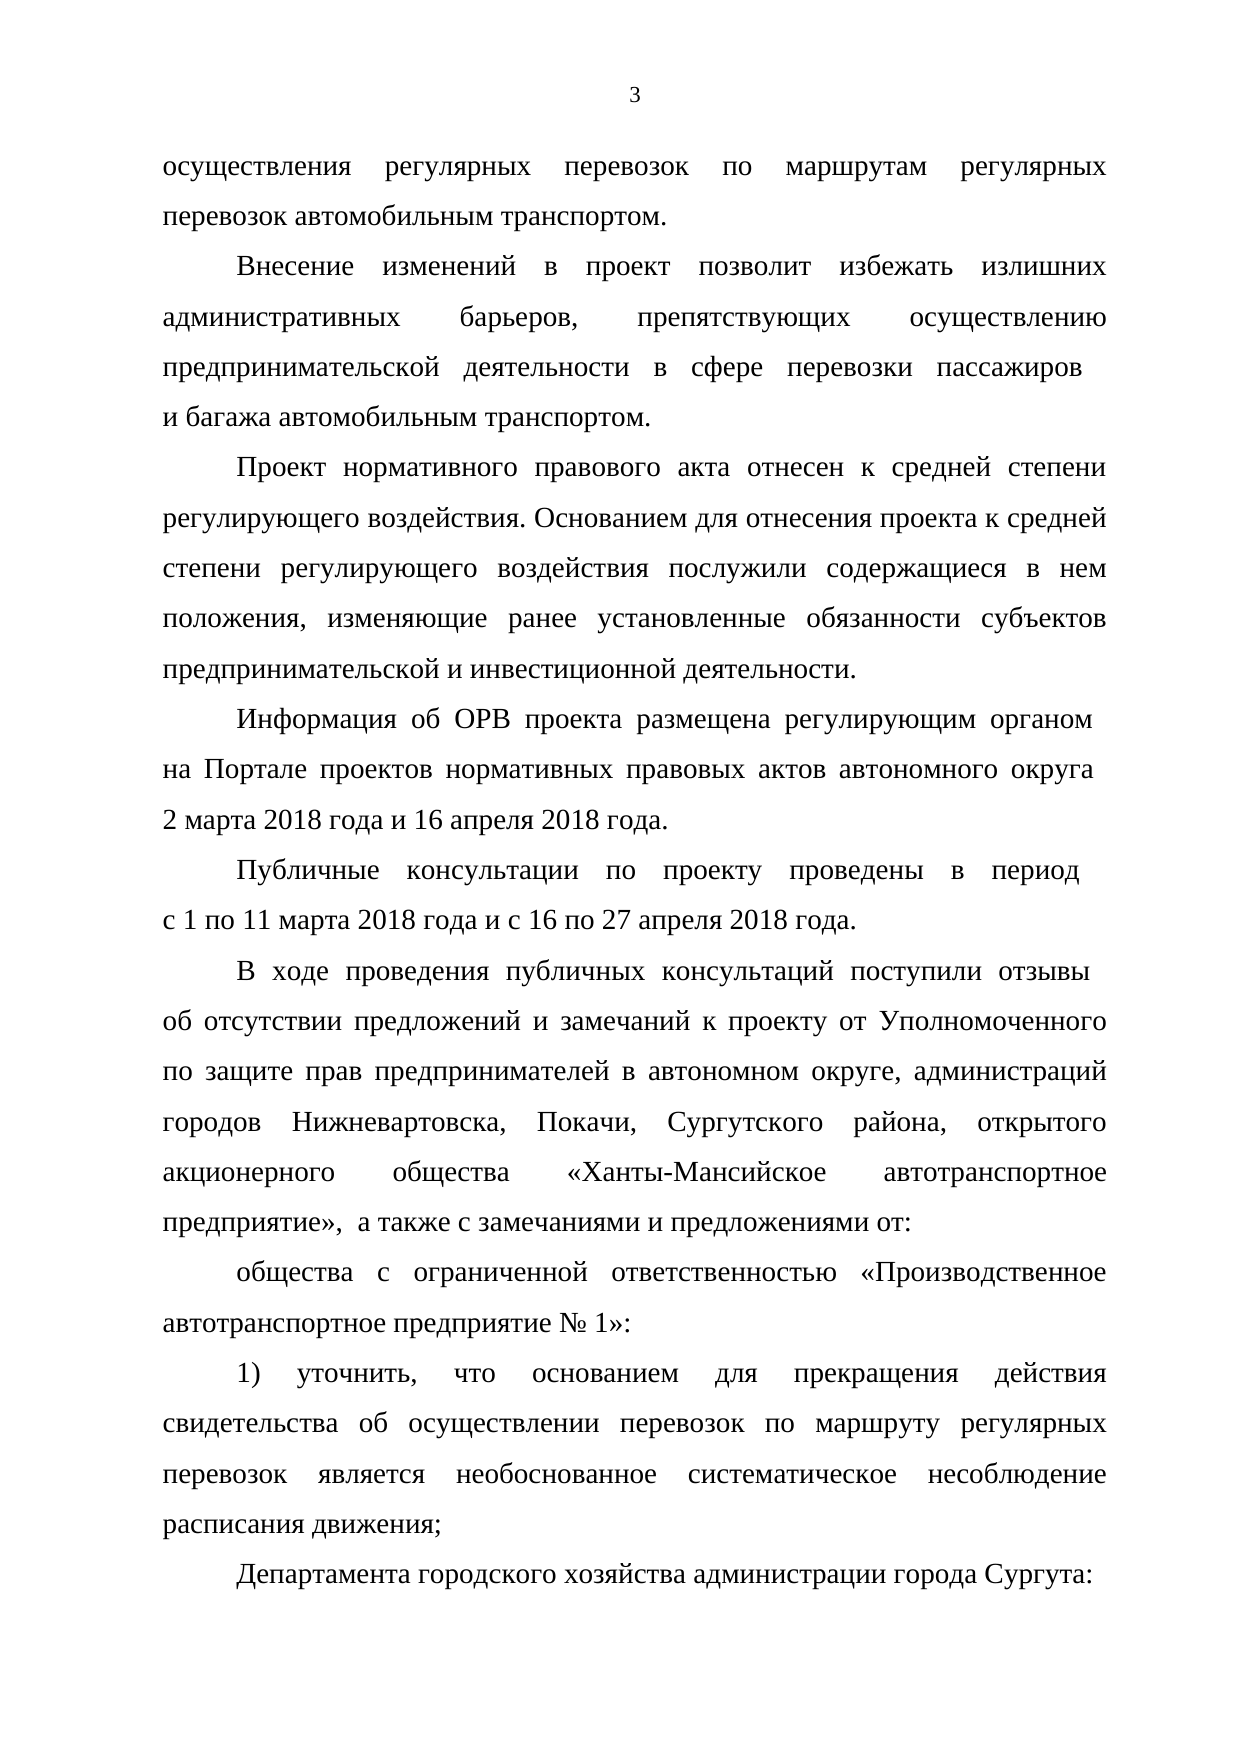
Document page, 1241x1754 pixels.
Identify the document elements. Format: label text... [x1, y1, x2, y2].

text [162, 148, 1107, 232]
text В ходе проведения публичных консультаций поступили отзывы об отсутствии предложений и замечаний к проекту от Уполномоченного по защите прав предпринимателей в автономном округе, администраций городов Нижневартовска, Покачи, Сургутского района, открытого акционерного общества «Ханты-Мансийское автотранспортное предприятие», а также с замечаниями и предложениями от: [162, 953, 1107, 1238]
text Публичные консультации по проекту проведены в период с 1 по 11 марта 2018 года и с 16 по 27 апреля 2018 года. [162, 852, 1107, 936]
text общества с ограниченной ответственностью «Производственное автотранспортное предприятие № 1»: [162, 1254, 1107, 1338]
text Внесение изменений в проект позволит избежать излишних административных барьеров, препятствующих осуществлению предпринимательской деятельности в сфере перевозки пассажиров и багажа автомобильным транспортом. [162, 248, 1107, 433]
text Информация об ОРВ проекта размещена регулирующим органом на Портале проектов нормативных правовых актов автономного округа 2 марта 2018 года и 16 апреля 2018 года. [162, 701, 1107, 835]
text Департамента городского хозяйства администрации города Сургута: [162, 1556, 1107, 1590]
text Проект нормативного правового акта отнесен к средней степени регулирующего воздействия. Основанием для отнесения проекта к средней степени регулирующего воздействия послужили содержащиеся в нем положения, изменяющие ранее установленные обязанности субъектов предпринимательской и инвестиционной деятельности. [162, 449, 1107, 684]
text 1) уточнить, что основанием для прекращения действия свидетельства об осуществлении перевозок по маршруту регулярных перевозок является необоснованное систематическое несоблюдение расписания движения; [162, 1355, 1107, 1540]
